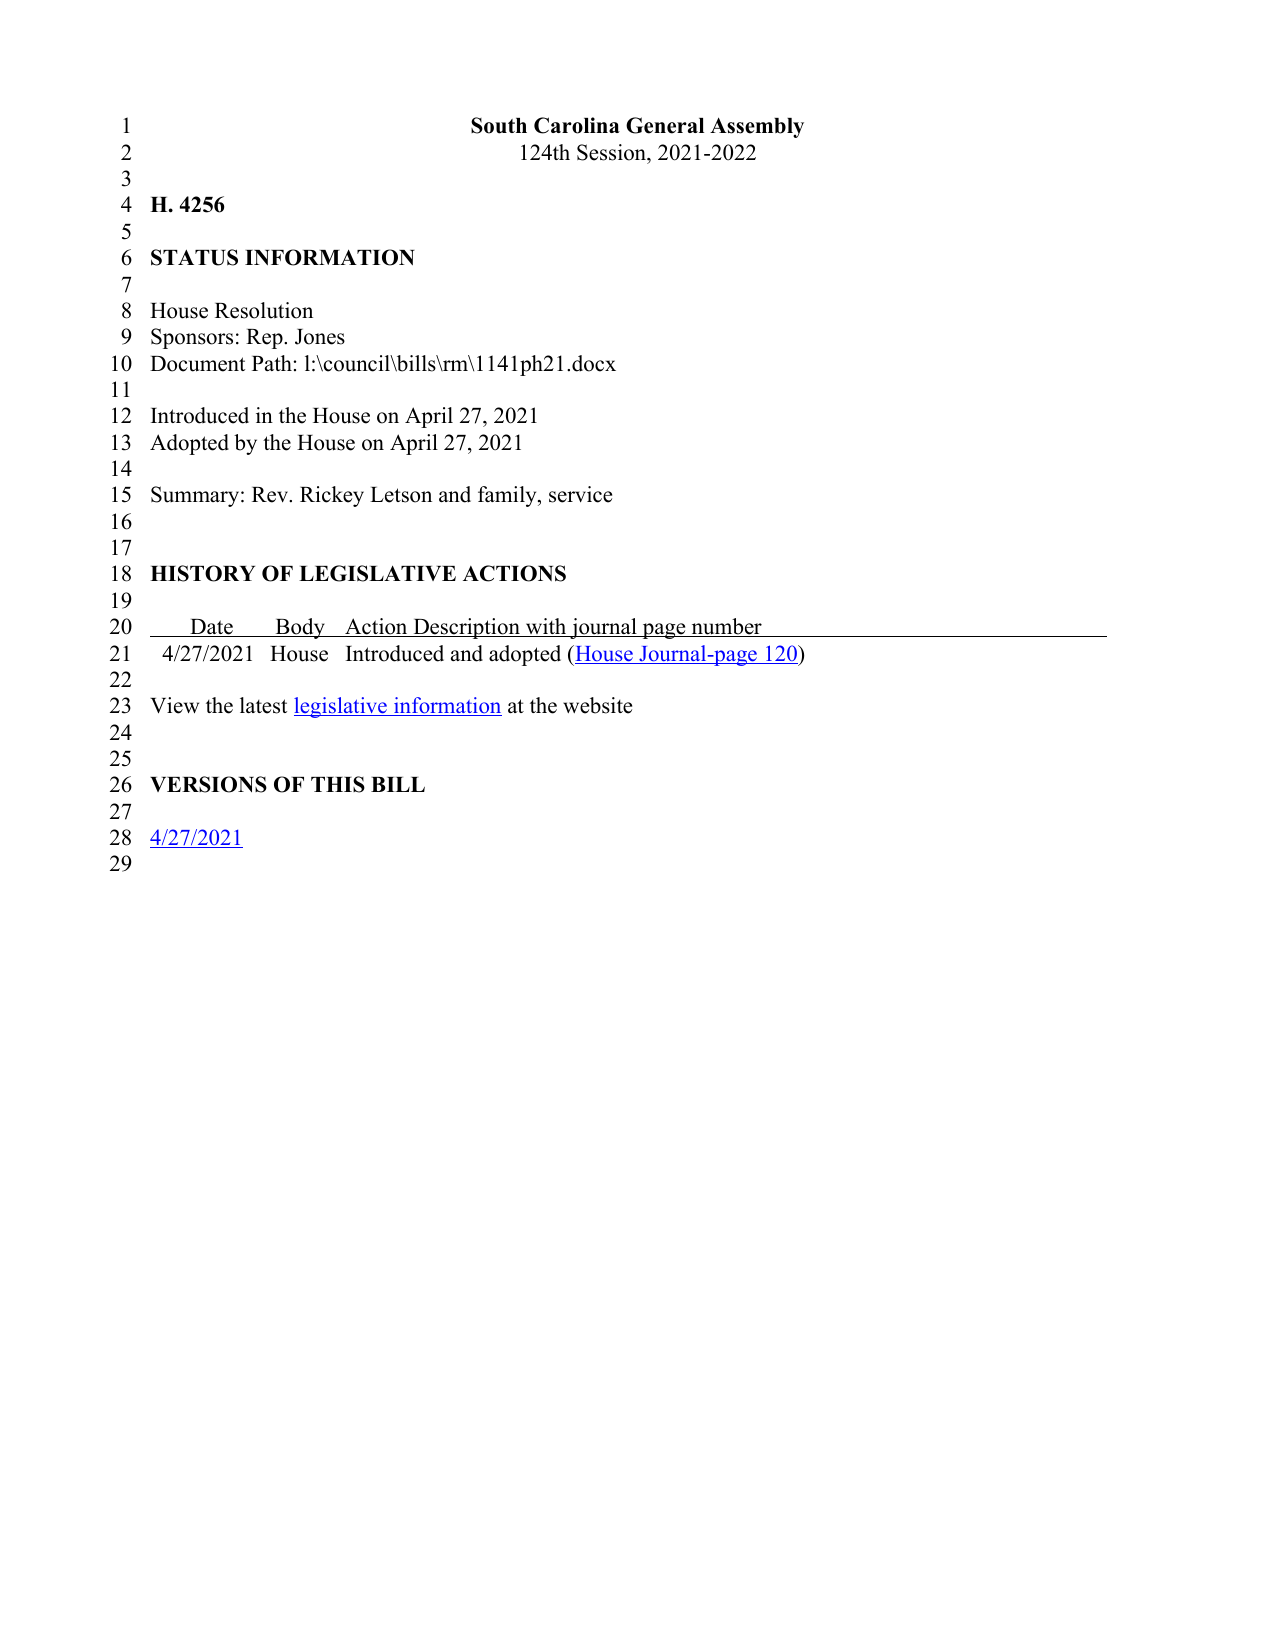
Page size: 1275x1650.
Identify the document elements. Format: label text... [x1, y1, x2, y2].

text Sponsors: Rep. Jones [150, 323, 1125, 350]
text Summary: Rev. Rickey Letson and family, service [150, 481, 1125, 508]
text 4/27/2021 House Introduced and adopted (House Journal-page 120) [150, 639, 1125, 666]
text VERSIONS OF THIS BILL [150, 771, 1125, 798]
text Document Path: l:\council\bills\rm\1141ph21.docx [150, 350, 1125, 376]
text View the latest legislative information at the website [150, 692, 1125, 719]
text STATUS INFORMATION [150, 244, 1125, 271]
text 4/27/2021 [150, 824, 1125, 850]
text South Carolina General Assembly [150, 112, 1125, 139]
text House Resolution [150, 297, 1125, 323]
text H. 4256 [150, 192, 1125, 218]
text Date Body Action Description with journal page number [150, 613, 1125, 639]
text HISTORY OF LEGISLATIVE ACTIONS [150, 561, 1125, 587]
text Introduced in the House on April 27, 2021 [150, 402, 1125, 429]
text 124th Session, 2021-2022 [150, 139, 1125, 165]
text Adopted by the House on April 27, 2021 [150, 429, 1125, 455]
